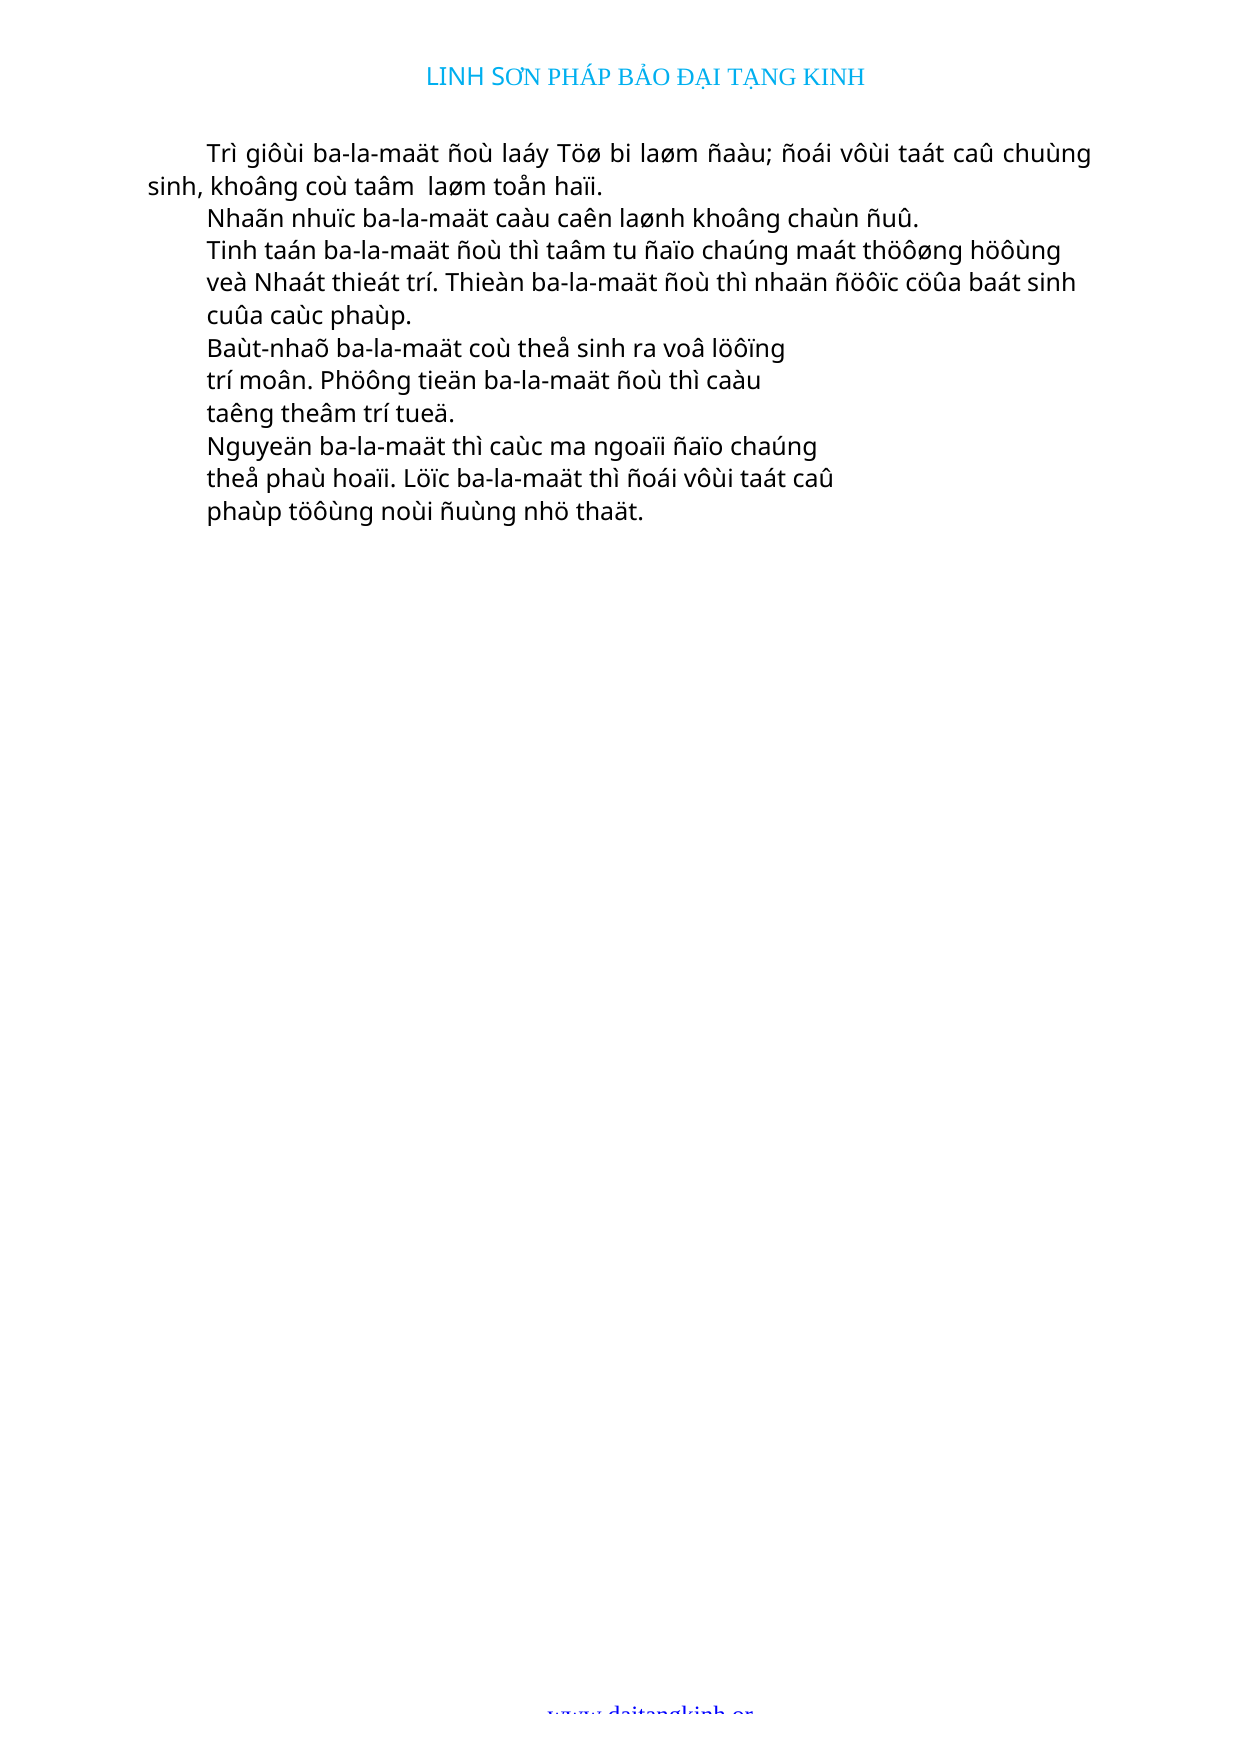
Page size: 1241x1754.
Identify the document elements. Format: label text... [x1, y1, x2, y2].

text Tinh taán ba-la-maät ñoù thì taâm tu ñaïo chaúng maát thöôøng höôùng veà Nhaát thieát trí. Thieàn ba-la-maät ñoù thì nhaän ñöôïc cöûa baát sinh cuûa caùc phaùp. [206, 234, 1081, 332]
text Baùt-nhaõ ba-la-maät coù theå sinh ra voâ löôïng trí moân. Phöông tieän ba-la-maät ñoù thì caàu taêng theâm trí tueä. [206, 332, 807, 430]
text Nguyeän ba-la-maät thì caùc ma ngoaïi ñaïo chaúng theå phaù hoaïi. Löïc ba-la-maät thì ñoái vôùi taát caû phaùp töôùng noùi ñuùng nhö thaät. [206, 430, 870, 528]
text Trì giôùi ba-la-maät ñoù laáy Töø bi laøm ñaàu; ñoái vôùi taát caû chuùng sinh, khoâng coù taâm laøm toån haïi. [147, 135, 1093, 202]
text Nhaãn nhuïc ba-la-maät caàu caên laønh khoâng chaùn ñuû. [206, 202, 1105, 234]
